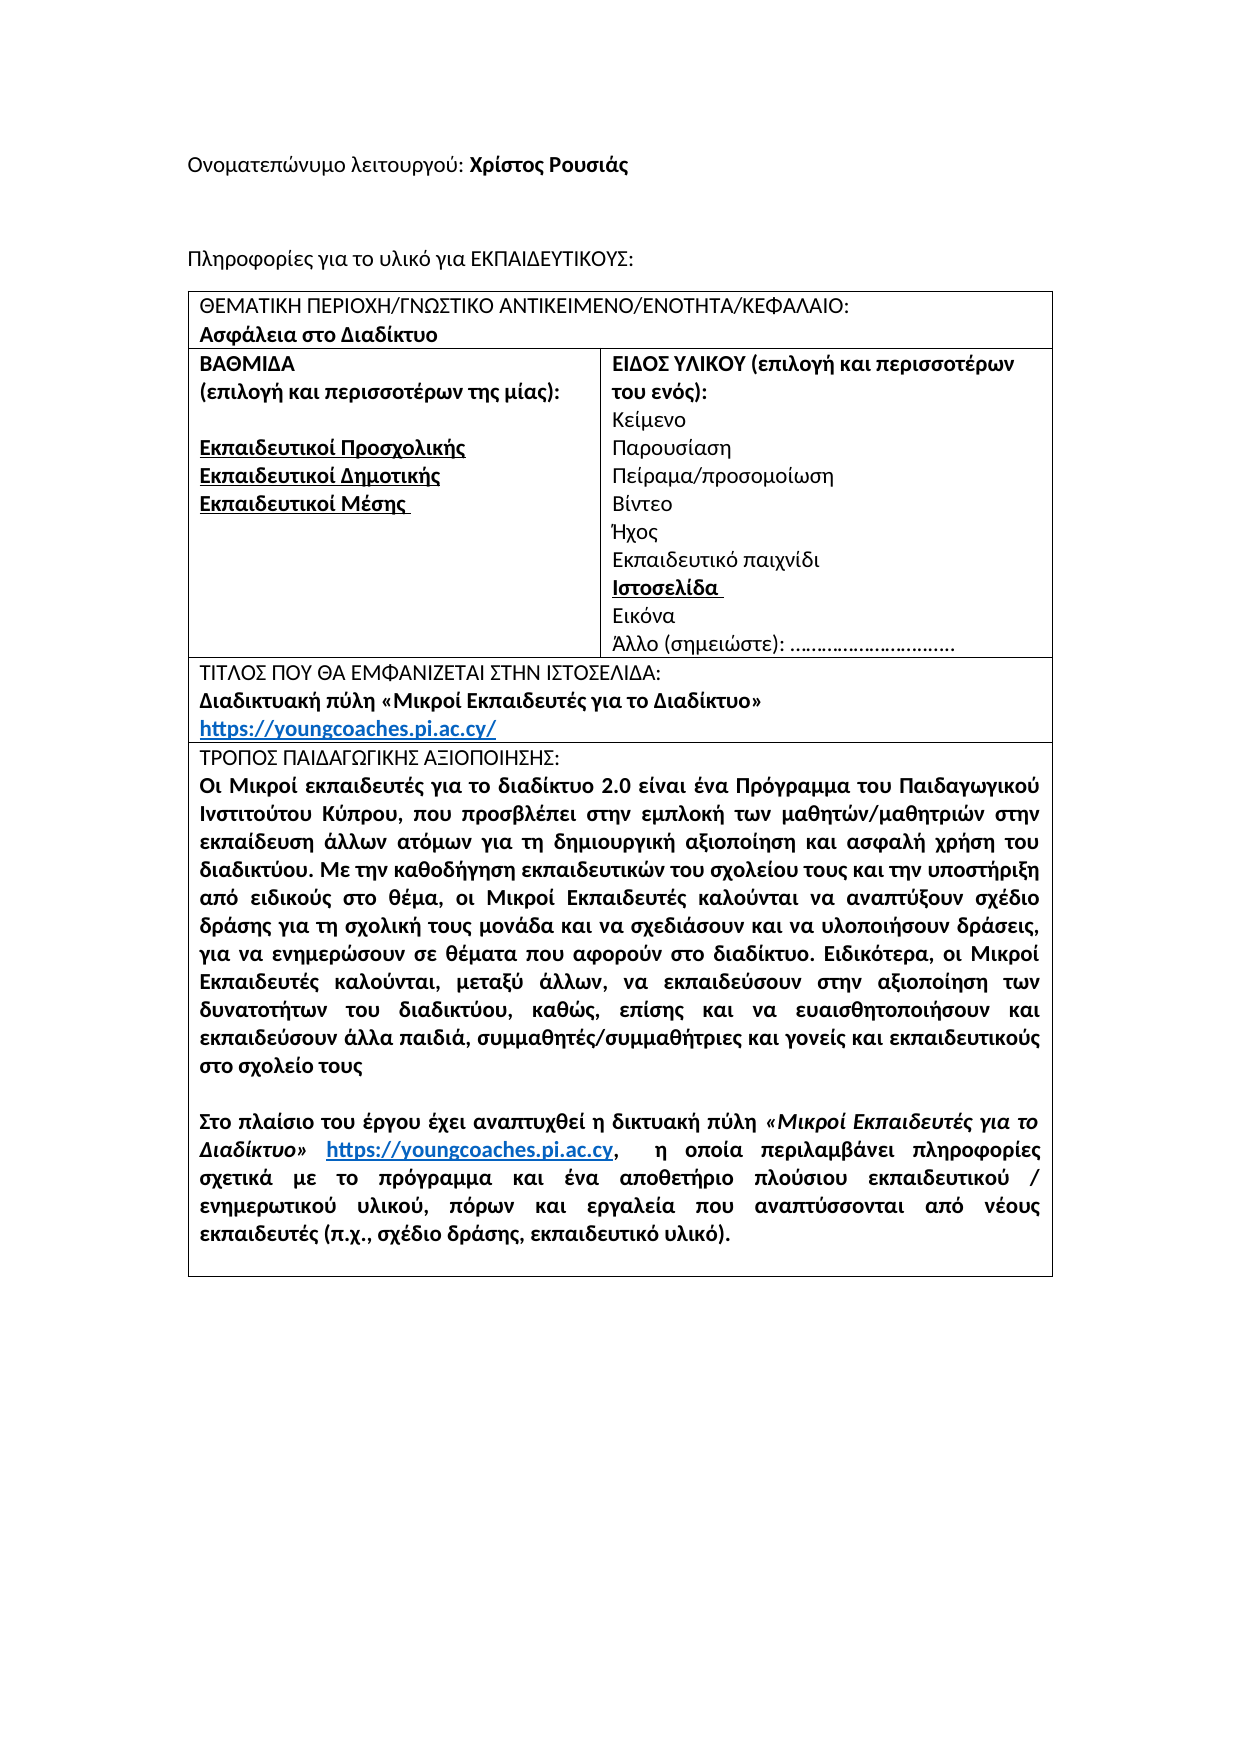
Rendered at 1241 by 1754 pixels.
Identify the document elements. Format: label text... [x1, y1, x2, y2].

table_cell ΤΙΤΛΟΣ ΠΟΥ ΘΑ ΕΜΦΑΝΊΖΕΤΑΙ ΣΤΗΝ ΙΣΤΟΣΕΛΙΔΑ: Διαδικτυακή πύλη «Μικροί Εκπαιδευτές για το Διαδίκτυο» https://youngcoaches.pi.ac.cy/ [189, 658, 1052, 742]
table_cell ΤΡΟΠΟΣ ΠΑΙΔΑΓΩΓΙΚΗΣ ΑΞΙΟΠΟΙΗΣΗΣ: Οι Μικροί εκπαιδευτές για το διαδίκτυο 2.0 είναι ένα Πρόγραμμα του Παιδαγωγικού Ινστιτούτου Κύπρου, που προσβλέπει στην εμπλοκή των μαθητών/μαθητριών στην εκπαίδευση άλλων ατόμων για τη δημιουργική αξιοποίηση και ασφαλή χρήση του διαδικτύου. Με την καθοδήγηση εκπαιδευτικών του σχολείου τους και την υποστήριξη από ειδικούς στο θέμα, οι Μικροί Εκπαιδευτές καλούνται να αναπτύξουν σχέδιο δράσης για τη σχολική τους μονάδα και να σχεδιάσουν και να υλοποιήσουν δράσεις, για να ενημερώσουν σε θέματα που αφορούν στο διαδίκτυο. Ειδικότερα, οι Μικροί Εκπαιδευτές καλούνται, μεταξύ άλλων, να εκπαιδεύσουν στην αξιοποίηση των δυνατοτήτων του διαδικτύου, καθώς, επίσης και να ευαισθητοποιήσουν και εκπαιδεύσουν άλλα παιδιά, συμμαθητές/συμμαθήτριες και γονείς και εκπαιδευτικούς στο σχολείο τους Στο πλαίσιο του έργου έχει αναπτυχθεί η δικτυακή πύλη «Μικροί Εκπαιδευτές για το Διαδίκτυο» https://youngcoaches.pi.ac.cy, η οποία περιλαμβάνει πληροφορίες σχετικά με το πρόγραμμα και ένα αποθετήριο πλούσιου εκπαιδευτικού / ενημερωτικού υλικού, πόρων και εργαλεία που αναπτύσσονται από νέους εκπαιδευτές (π.χ., σχέδιο δράσης, εκπαιδευτικό υλικό). [189, 743, 1052, 1276]
text Πληροφορίες για το υλικό για ΕΚΠΑΙΔΕΥΤΙΚΟΥΣ: [187, 244, 1053, 272]
table_header ΘΕΜΑΤΙΚΗ ΠΕΡΙΟΧΗ/ΓΝΩΣΤΙΚΟ ΑΝΤΙΚΕΙΜΕΝΟ/ΕΝΟΤΗΤΑ/ΚΕΦΑΛΑΙΟ: Ασφάλεια στο Διαδίκτυο [189, 292, 1052, 348]
text Ονοματεπώνυμο λειτουργού: Χρίστος Ρουσιάς [187, 150, 1053, 178]
table_cell ΕΙΔΟΣ ΥΛΙΚΟΥ (επιλογή και περισσοτέρων του ενός): Κείμενο Παρουσίαση Πείραμα/προσομοίωση Βίντεο Ήχος Εκπαιδευτικό παιχνίδι Ιστοσελίδα Εικόνα Άλλο (σημειώστε): ……………………..….. [601, 349, 1052, 657]
table_cell ΒΑΘΜΙΔΑ (επιλογή και περισσοτέρων της μίας): Εκπαιδευτικοί Προσχολικής Εκπαιδευτικοί Δημοτικής Εκπαιδευτικοί Μέσης [189, 349, 600, 657]
